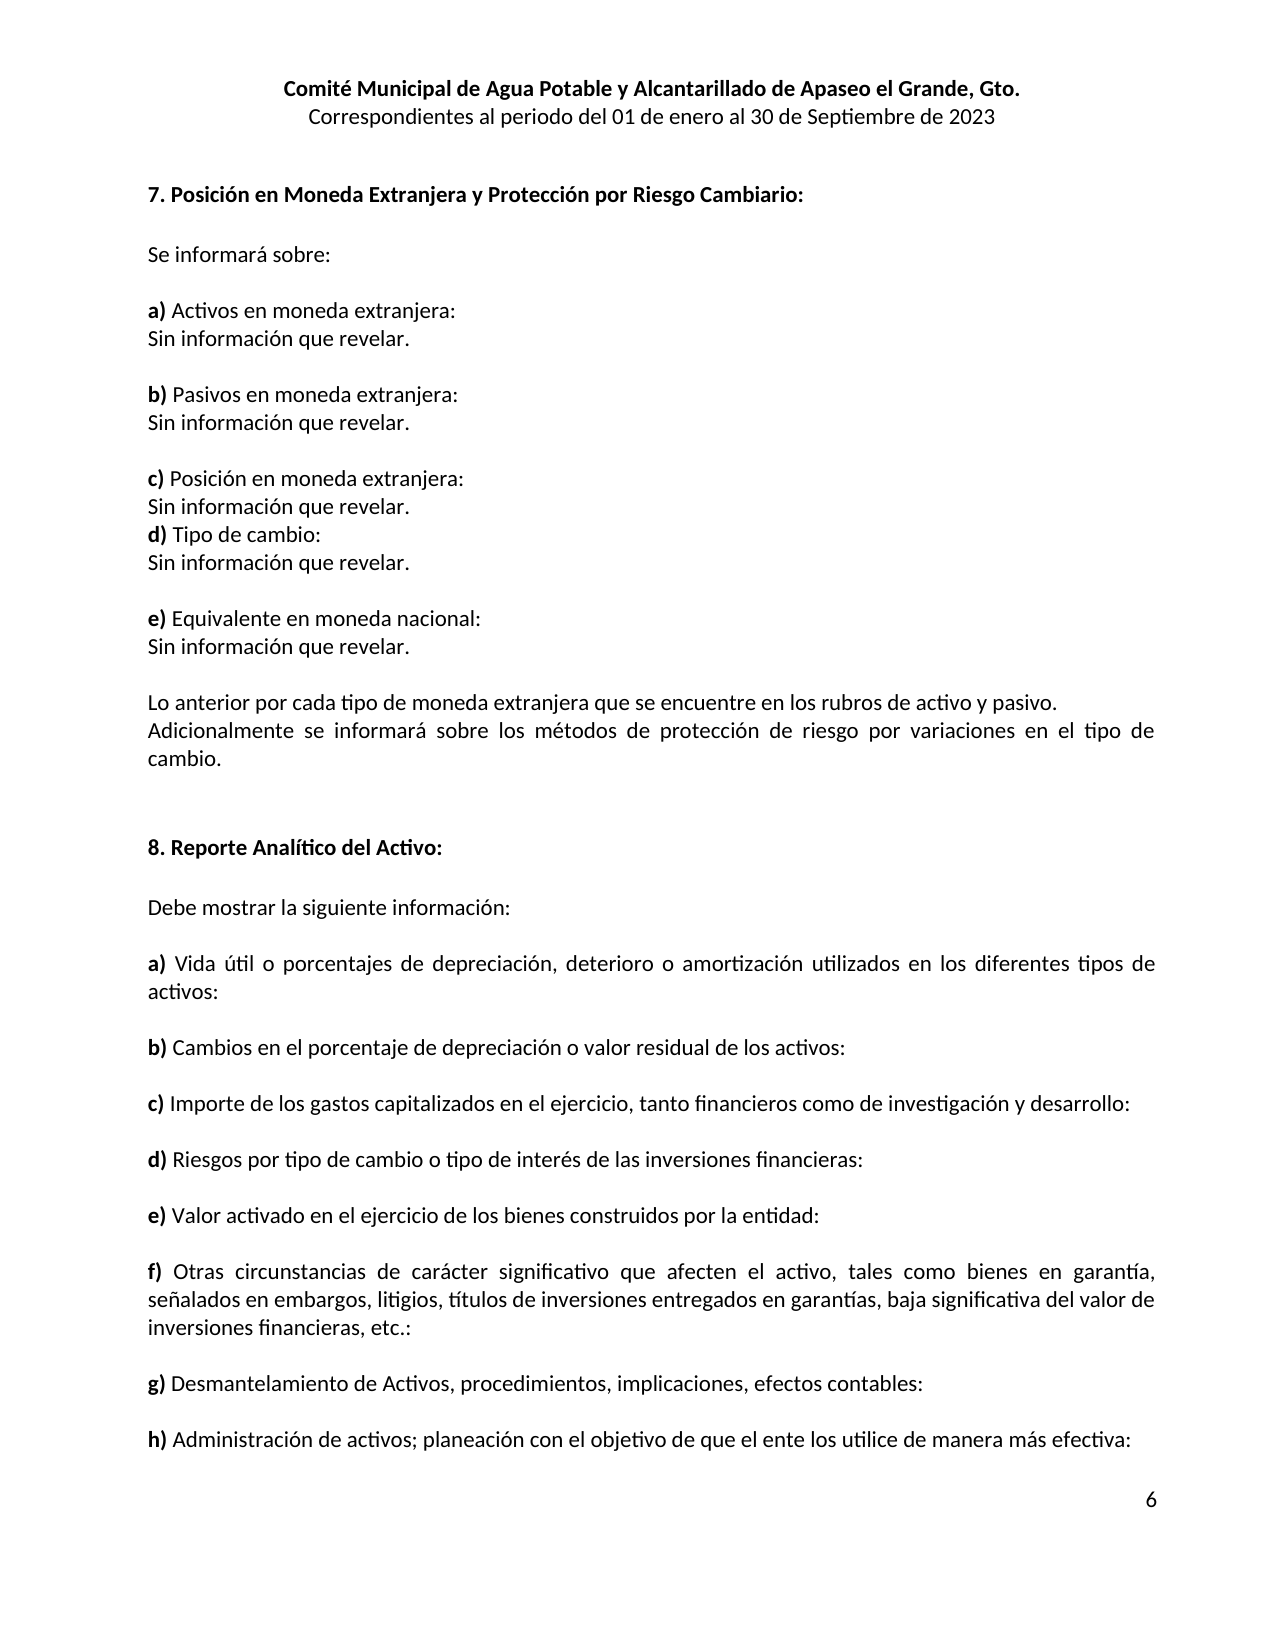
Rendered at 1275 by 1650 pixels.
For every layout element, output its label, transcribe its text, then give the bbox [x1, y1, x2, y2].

text Se informará sobre: [148, 240, 1157, 268]
subtitle 8. Reporte Analítico del Activo: [148, 833, 1157, 861]
text a) Vida útil o porcentajes de depreciación, deterioro o amortización utilizados en los diferentes tipos de activos: [148, 949, 1157, 1005]
text f) Otras circunstancias de carácter significativo que afecten el activo, tales como bienes en garantía, señalados en embargos, litigios, títulos de inversiones entregados en garantías, baja significativa del valor de inversiones financieras, etc.: [148, 1257, 1157, 1341]
text b) Cambios en el porcentaje de depreciación o valor residual de los activos: [148, 1033, 1157, 1061]
text d) Tipo de cambio: [148, 520, 1157, 548]
text a) Activos en moneda extranjera: [148, 296, 1157, 324]
text g) Desmantelamiento de Activos, procedimientos, implicaciones, efectos contables: [148, 1369, 1157, 1397]
text b) Pasivos en moneda extranjera: [148, 380, 1157, 408]
text Sin información que revelar. [148, 324, 1157, 352]
text Debe mostrar la siguiente información: [148, 893, 1157, 921]
text Sin información que revelar. [148, 408, 1157, 436]
text c) Importe de los gastos capitalizados en el ejercicio, tanto financieros como de investigación y desarrollo: [148, 1089, 1157, 1117]
text e) Valor activado en el ejercicio de los bienes construidos por la entidad: [148, 1201, 1157, 1229]
text Sin información que revelar. [148, 548, 1157, 576]
text Lo anterior por cada tipo de moneda extranjera que se encuentre en los rubros de activo y pasivo. [148, 688, 1157, 716]
text c) Posición en moneda extranjera: [148, 464, 1157, 492]
text Sin información que revelar. [148, 492, 1157, 520]
subtitle 7. Posición en Moneda Extranjera y Protección por Riesgo Cambiario: [148, 180, 1157, 208]
text e) Equivalente en moneda nacional: [148, 604, 1157, 632]
text Adicionalmente se informará sobre los métodos de protección de riesgo por variaciones en el tipo de cambio. [148, 716, 1157, 772]
text h) Administración de activos; planeación con el objetivo de que el ente los utilice de manera más efectiva: [148, 1425, 1157, 1453]
text d) Riesgos por tipo de cambio o tipo de interés de las inversiones financieras: [148, 1145, 1157, 1173]
text Sin información que revelar. [148, 632, 1157, 660]
